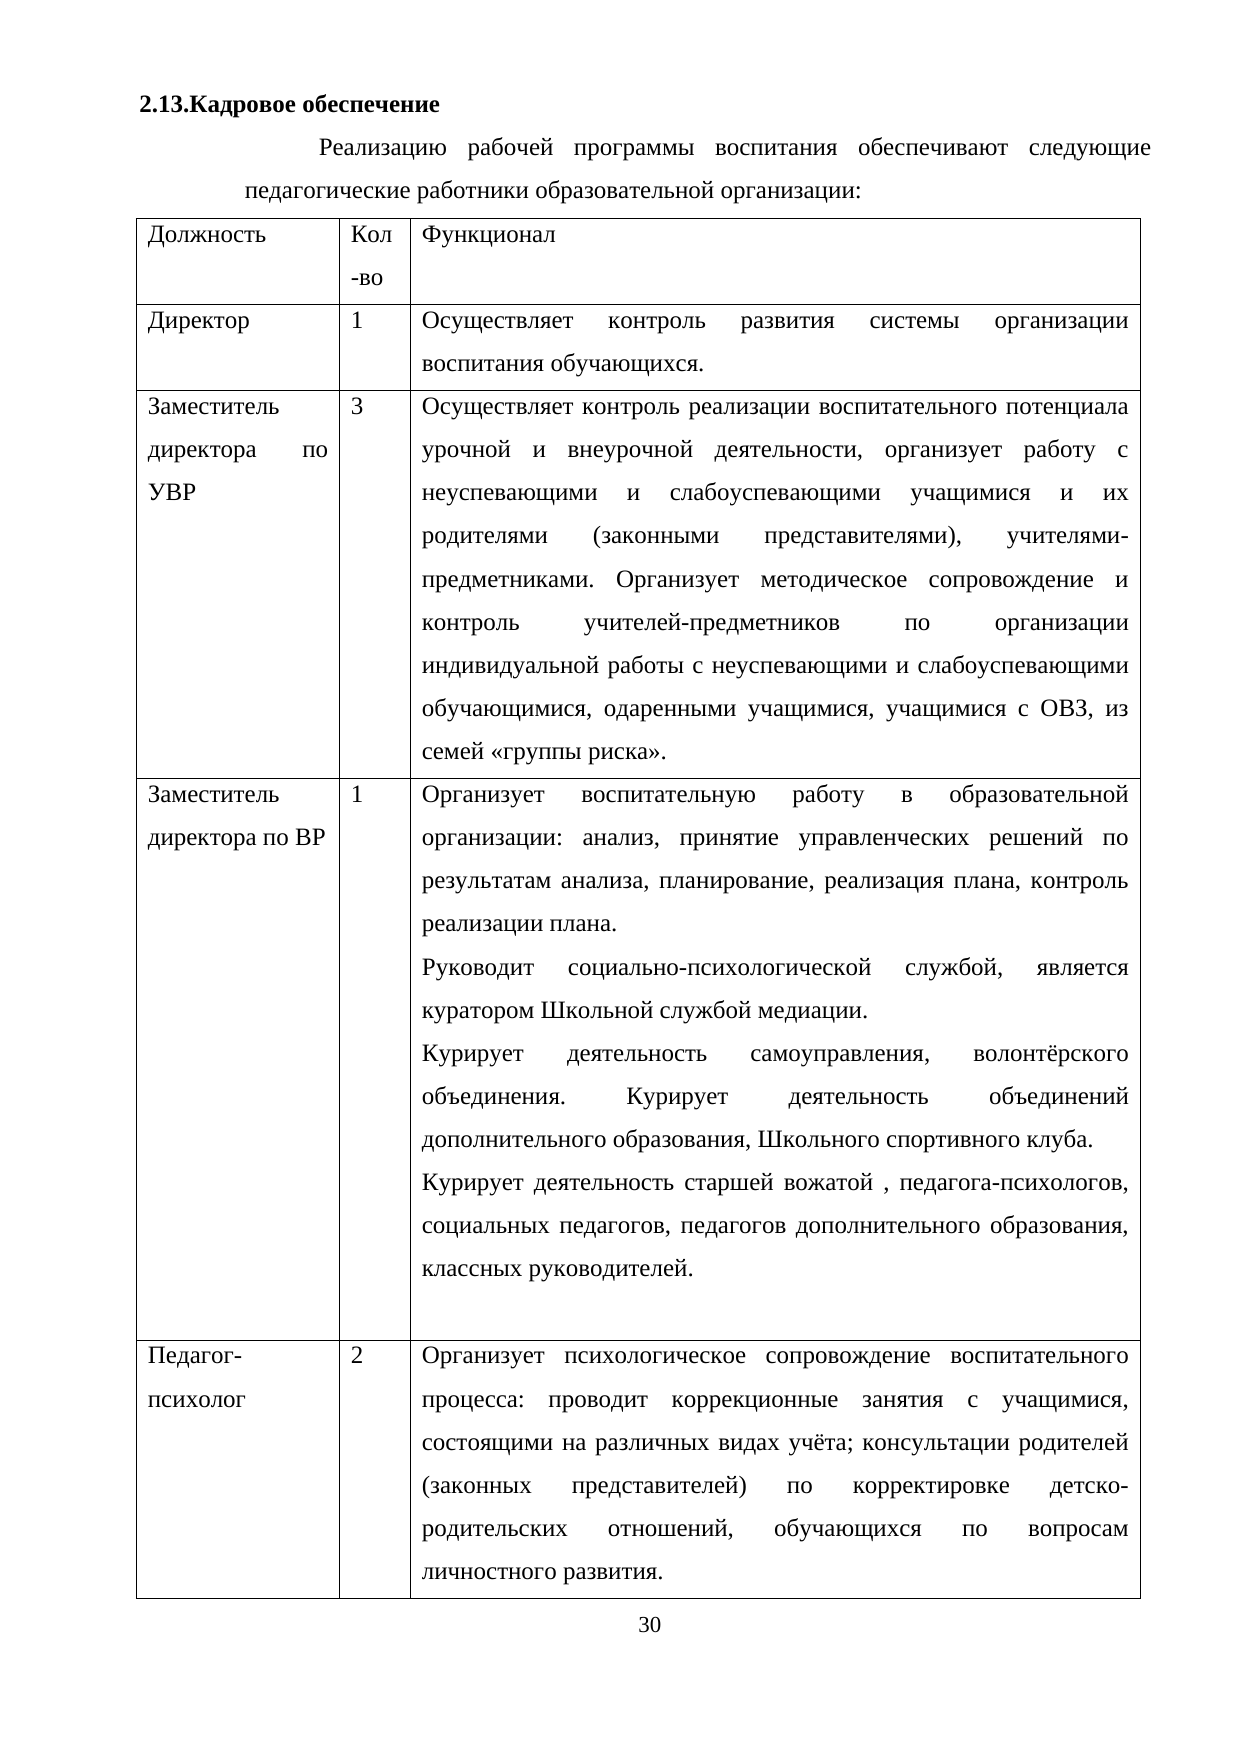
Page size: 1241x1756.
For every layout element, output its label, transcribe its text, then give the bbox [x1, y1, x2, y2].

table_header Кол-во [340, 219, 410, 304]
table_header Должность [137, 219, 339, 304]
text Реализацию рабочей программы воспитания обеспечивают следующие педагогические работники образовательной организации: [244, 132, 1152, 204]
table_cell Педагог-психолог [137, 1341, 339, 1598]
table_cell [411, 1341, 1140, 1598]
table_cell 1 [340, 779, 410, 1339]
subtitle 2.13.Кадровое обеспечение [133, 89, 1152, 117]
table_cell 3 [340, 391, 410, 778]
table_cell Осуществляет контроль развития системы организации воспитания обучающихся. [411, 305, 1140, 390]
table_cell Организует воспитательную работу в образовательной организации: анализ, принятие управленческих решений по результатам анализа, планирование, реализация плана, контроль реализации плана. Руководит социально-психологической службой, является куратором Школьной службой медиации. Курирует деятельность самоуправления, волонтёрского объединения. Курирует деятельность объединений дополнительного образования, Школьного спортивного клуба. Курирует деятельность старшей вожатой , педагога-психологов, социальных педагогов, педагогов дополнительного образования, классных руководителей. [411, 779, 1140, 1339]
table_cell 2 [340, 1341, 410, 1598]
table_cell Директор [137, 305, 339, 390]
table_cell Заместитель директора по УВР [137, 391, 339, 778]
table_header Функционал [411, 219, 1140, 304]
table_cell Заместитель директора по ВР [137, 779, 339, 1339]
table_cell Осуществляет контроль реализации воспитательного потенциала урочной и внеурочной деятельности, организует работу с неуспевающими и слабоуспевающими учащимися и их родителями (законными представителями), учителями-предметниками. Организует методическое сопровождение и контроль учителей-предметников по организации индивидуальной работы с неуспевающими и слабоуспевающими обучающимися, одаренными учащимися, учащимися с ОВЗ, из семей «группы риска». [411, 391, 1140, 778]
table_cell 1 [340, 305, 410, 390]
